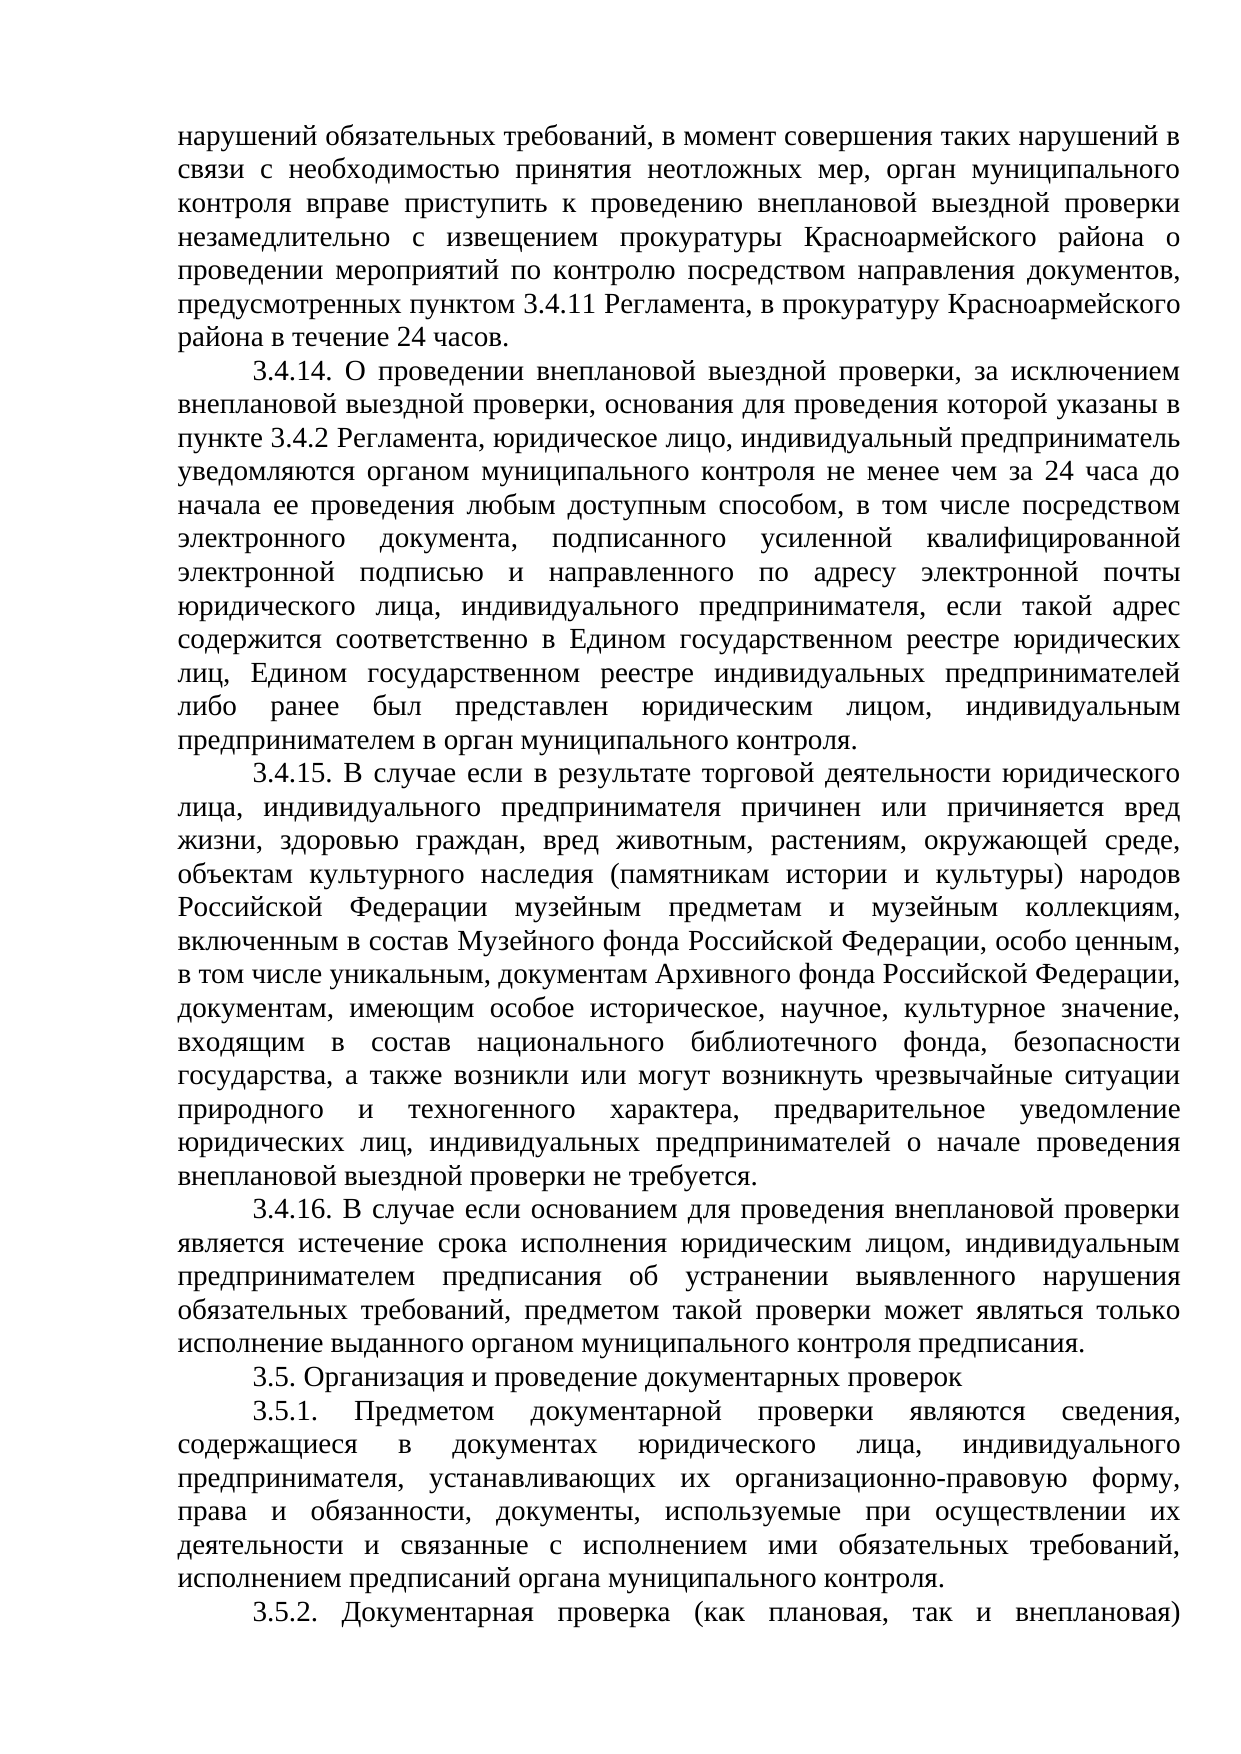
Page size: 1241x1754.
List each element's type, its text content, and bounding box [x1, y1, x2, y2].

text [177, 1594, 1181, 1627]
text 3.5. Организация и проведение документарных проверок [177, 1359, 1181, 1393]
text 3.4.14. О проведении внеплановой выездной проверки, за исключением внеплановой выездной проверки, основания для проведения которой указаны в пункте 3.4.2 Регламента, юридическое лицо, индивидуальный предприниматель уведомляются органом муниципального контроля не менее чем за 24 часа до начала ее проведения любым доступным способом, в том числе посредством электронного документа, подписанного усиленной квалифицированной электронной подписью и направленного по адресу электронной почты юридического лица, индивидуального предпринимателя, если такой адрес содержится соответственно в Едином государственном реестре юридических лиц, Едином государственном реестре индивидуальных предпринимателей либо ранее был представлен юридическим лицом, индивидуальным предпринимателем в орган муниципального контроля. [177, 353, 1181, 755]
text 3.5.1. Предметом документарной проверки являются сведения, содержащиеся в документах юридического лица, индивидуального предпринимателя, устанавливающих их организационно-правовую форму, права и обязанности, документы, используемые при осуществлении их деятельности и связанные с исполнением ими обязательных требований, исполнением предписаний органа муниципального контроля. [177, 1393, 1181, 1594]
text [177, 118, 1181, 353]
text 3.4.15. В случае если в результате торговой деятельности юридического лица, индивидуального предпринимателя причинен или причиняется вред жизни, здоровью граждан, вред животным, растениям, окружающей среде, объектам культурного наследия (памятникам истории и культуры) народов Российской Федерации музейным предметам и музейным коллекциям, включенным в состав Музейного фонда Российской Федерации, особо ценным, в том числе уникальным, документам Архивного фонда Российской Федерации, документам, имеющим особое историческое, научное, культурное значение, входящим в состав национального библиотечного фонда, безопасности государства, а также возникли или могут возникнуть чрезвычайные ситуации природного и техногенного характера, предварительное уведомление юридических лиц, индивидуальных предпринимателей о начале проведения внеплановой выездной проверки не требуется. [177, 755, 1181, 1191]
text 3.4.16. В случае если основанием для проведения внеплановой проверки является истечение срока исполнения юридическим лицом, индивидуальным предпринимателем предписания об устранении выявленного нарушения обязательных требований, предметом такой проверки может являться только исполнение выданного органом муниципального контроля предписания. [177, 1191, 1181, 1359]
